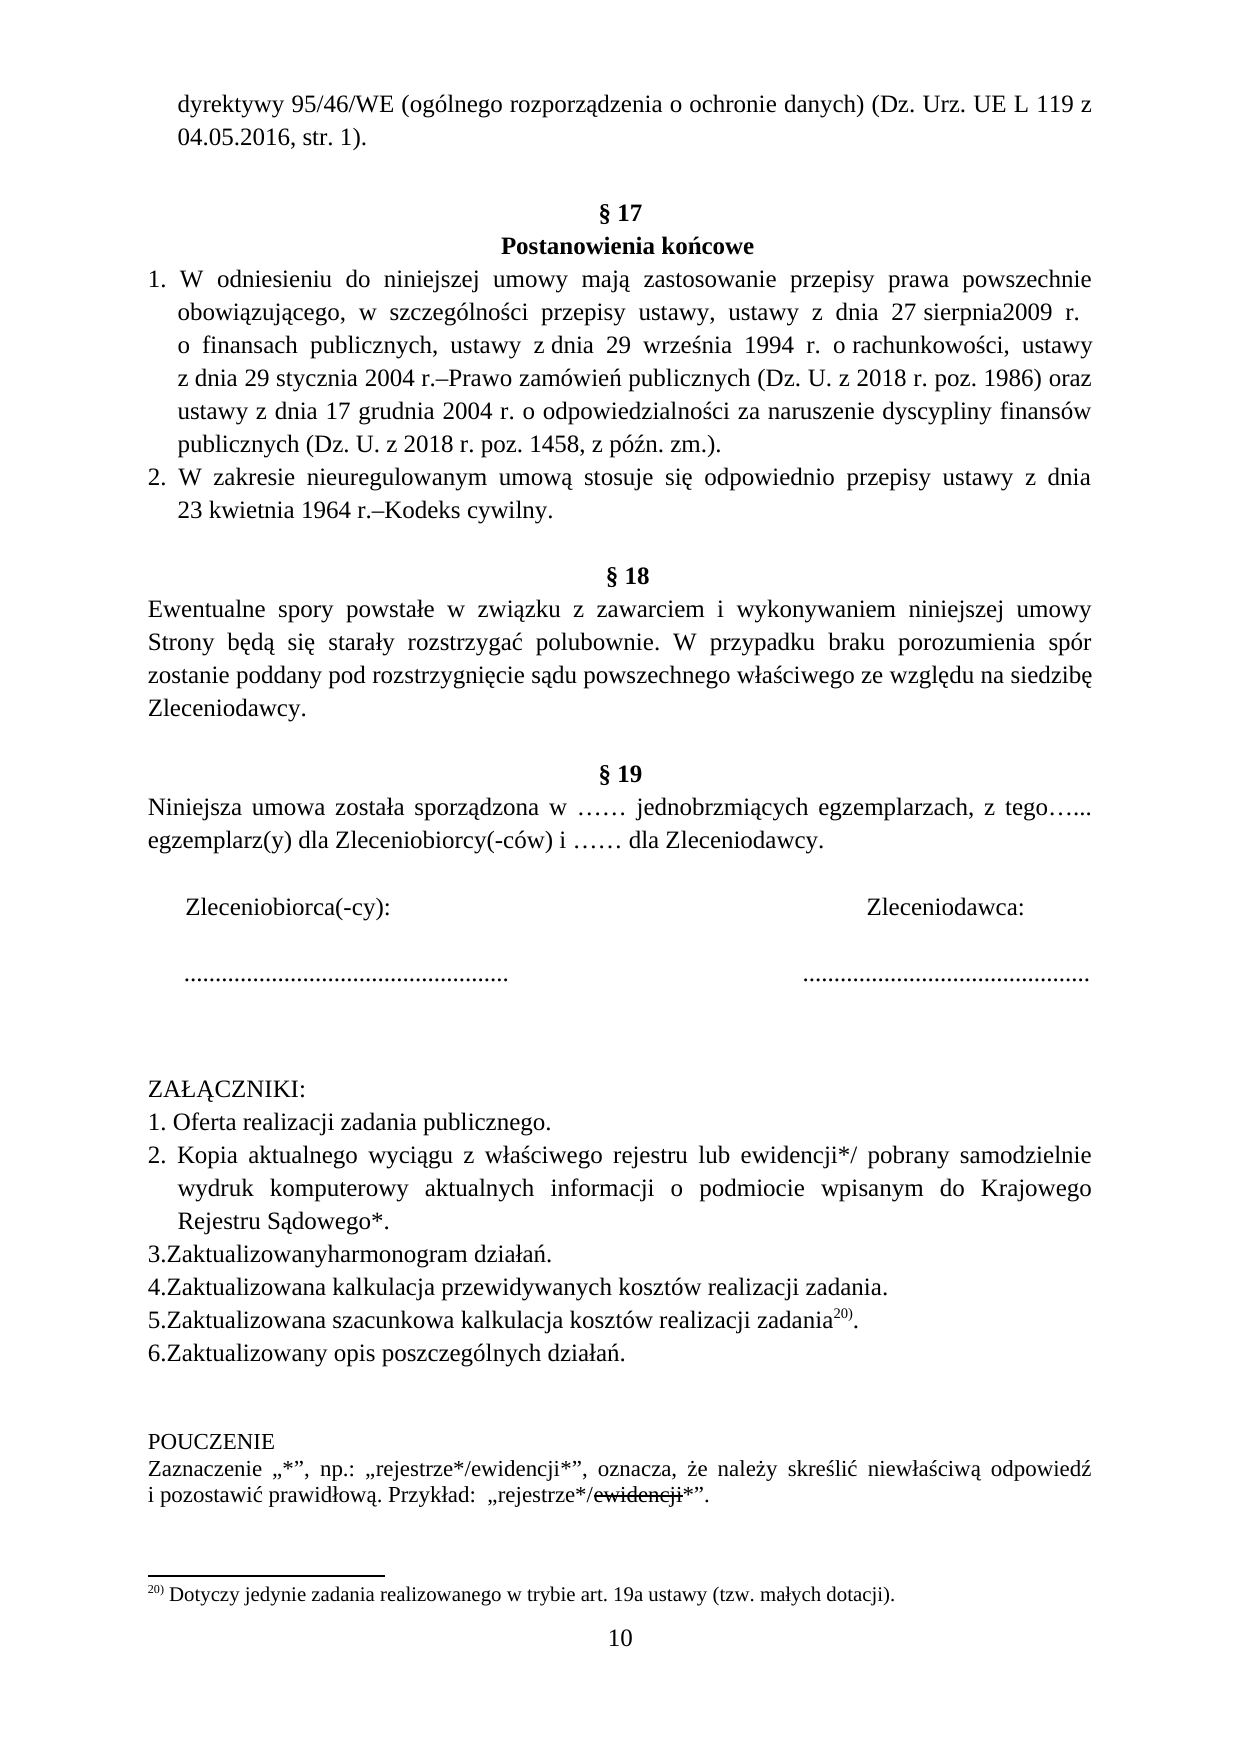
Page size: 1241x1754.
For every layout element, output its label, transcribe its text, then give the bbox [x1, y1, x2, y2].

text 5.Zaktualizowana szacunkowa kalkulacja kosztów realizacji zadania). [148, 1305, 1093, 1333]
text § 18 [162, 561, 1093, 590]
text Niniejsza umowa została sporządzona w …… jednobrzmiących egzemplarzach, z tego…... egzemplarz(y) dla Zleceniobiorcy(-ców) i …… dla Zleceniodawcy. [148, 792, 1093, 854]
text 4.Zaktualizowana kalkulacja przewidywanych kosztów realizacji zadania. [148, 1272, 1093, 1301]
text ZAŁĄCZNIKI: [148, 1074, 1093, 1102]
text Zleceniobiorca(-cy): Zleceniodawca: [185, 892, 1093, 920]
text § 17 [148, 198, 1093, 227]
text POUCZENIE [148, 1428, 1225, 1455]
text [148, 89, 1093, 150]
text .................................................... .............................................. [177, 958, 1093, 986]
text 3.Zaktualizowanyharmonogram działań. [148, 1239, 1093, 1267]
text 1. W odniesieniu do niniejszej umowy mają zastosowanie przepisy prawa powszechnie obowiązującego, w szczególności przepisy ustawy, ustawy z dnia 27 sierpnia2009 r. o finansach publicznych, ustawy z dnia 29 września 1994 r. o rachunkowości, ustawy z dnia 29 stycznia 2004 r.–Prawo zamówień publicznych (Dz. U. z 2018 r. poz. 1986) oraz ustawy z dnia 17 grudnia 2004 r. o odpowiedzialności za naruszenie dyscypliny finansów publicznych (Dz. U. z 2018 r. poz. 1458, z późn. zm.). [148, 264, 1093, 458]
text Postanowienia końcowe [162, 231, 1093, 260]
text Ewentualne spory powstałe w związku z zawarciem i wykonywaniem niniejszej umowy Strony będą się starały rozstrzygać polubownie. W przypadku braku porozumienia spór zostanie poddany pod rozstrzygnięcie sądu powszechnego właściwego ze względu na siedzibę Zleceniodawcy. [148, 594, 1093, 722]
text Zaznaczenie „*”, np.: „rejestrze*/ewidencji*”, oznacza, że należy skreślić niewłaściwą odpowiedź i pozostawić prawidłową. Przykład: „rejestrze*/ewidencji*”. [148, 1455, 1093, 1507]
text 1. Oferta realizacji zadania publicznego. [148, 1107, 1093, 1135]
text § 19 [148, 759, 1093, 788]
text 2. Kopia aktualnego wyciągu z właściwego rejestru lub ewidencji*/ pobrany samodzielnie wydruk komputerowy aktualnych informacji o podmiocie wpisanym do Krajowego Rejestru Sądowego*. [148, 1140, 1093, 1234]
text 2. W zakresie nieuregulowanym umową stosuje się odpowiednio przepisy ustawy z dnia 23 kwietnia 1964 r.–Kodeks cywilny. [148, 462, 1093, 524]
text 6.Zaktualizowany opis poszczególnych działań. [148, 1338, 1093, 1367]
